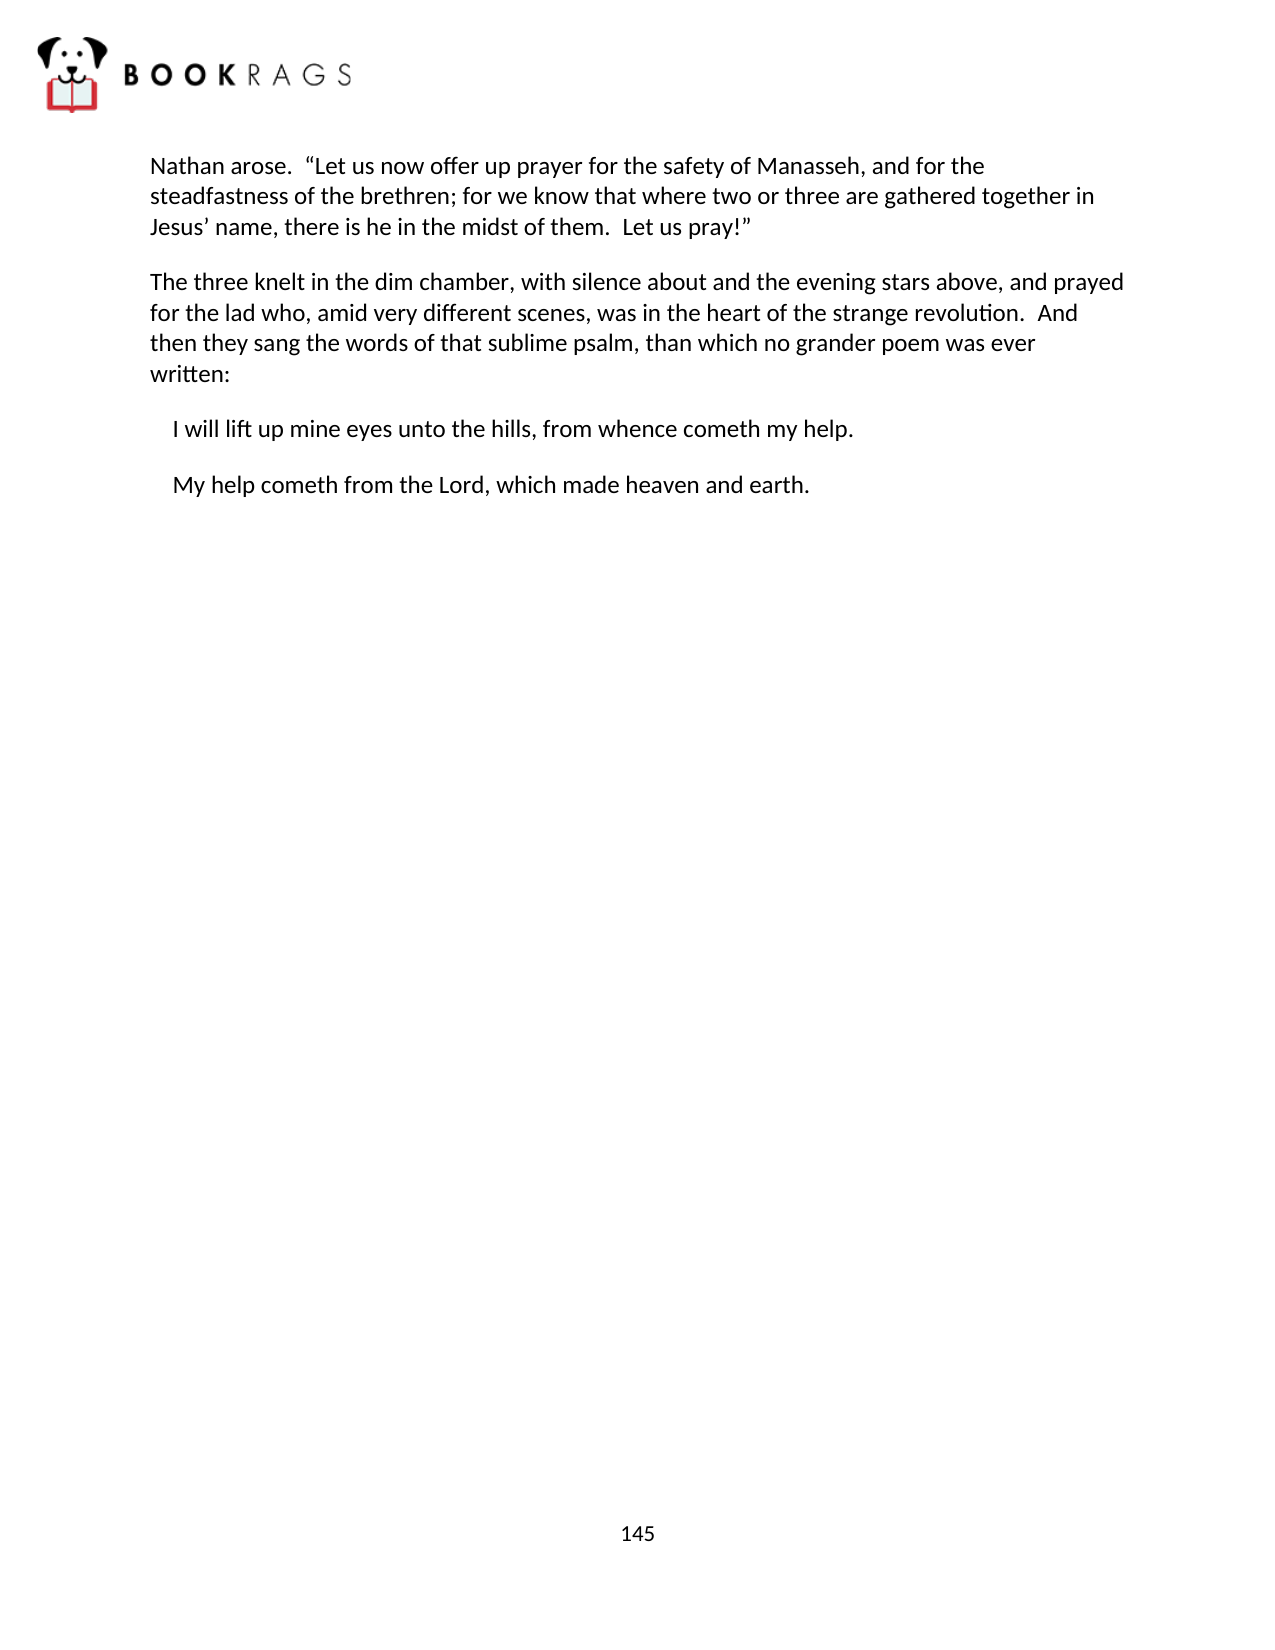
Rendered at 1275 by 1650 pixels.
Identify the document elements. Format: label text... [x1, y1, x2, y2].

picture [37, 37, 351, 113]
text My help cometh from the Lord, which made heaven and earth. [150, 469, 1125, 500]
text The three knelt in the dim chamber, with silence about and the evening stars above, and prayed for the lad who, amid very different scenes, was in the heart of the strange revolution. And then they sang the words of that sublime psalm, than which no grander poem was ever written: [150, 267, 1125, 389]
text Nathan arose. “Let us now offer up prayer for the safety of Manasseh, and for the steadfastness of the brethren; for we know that where two or three are gathered together in Jesus’ name, there is he in the midst of them. Let us pray!” [150, 150, 1125, 242]
text I will lift up mine eyes unto the hills, from whence cometh my help. [150, 414, 1125, 444]
